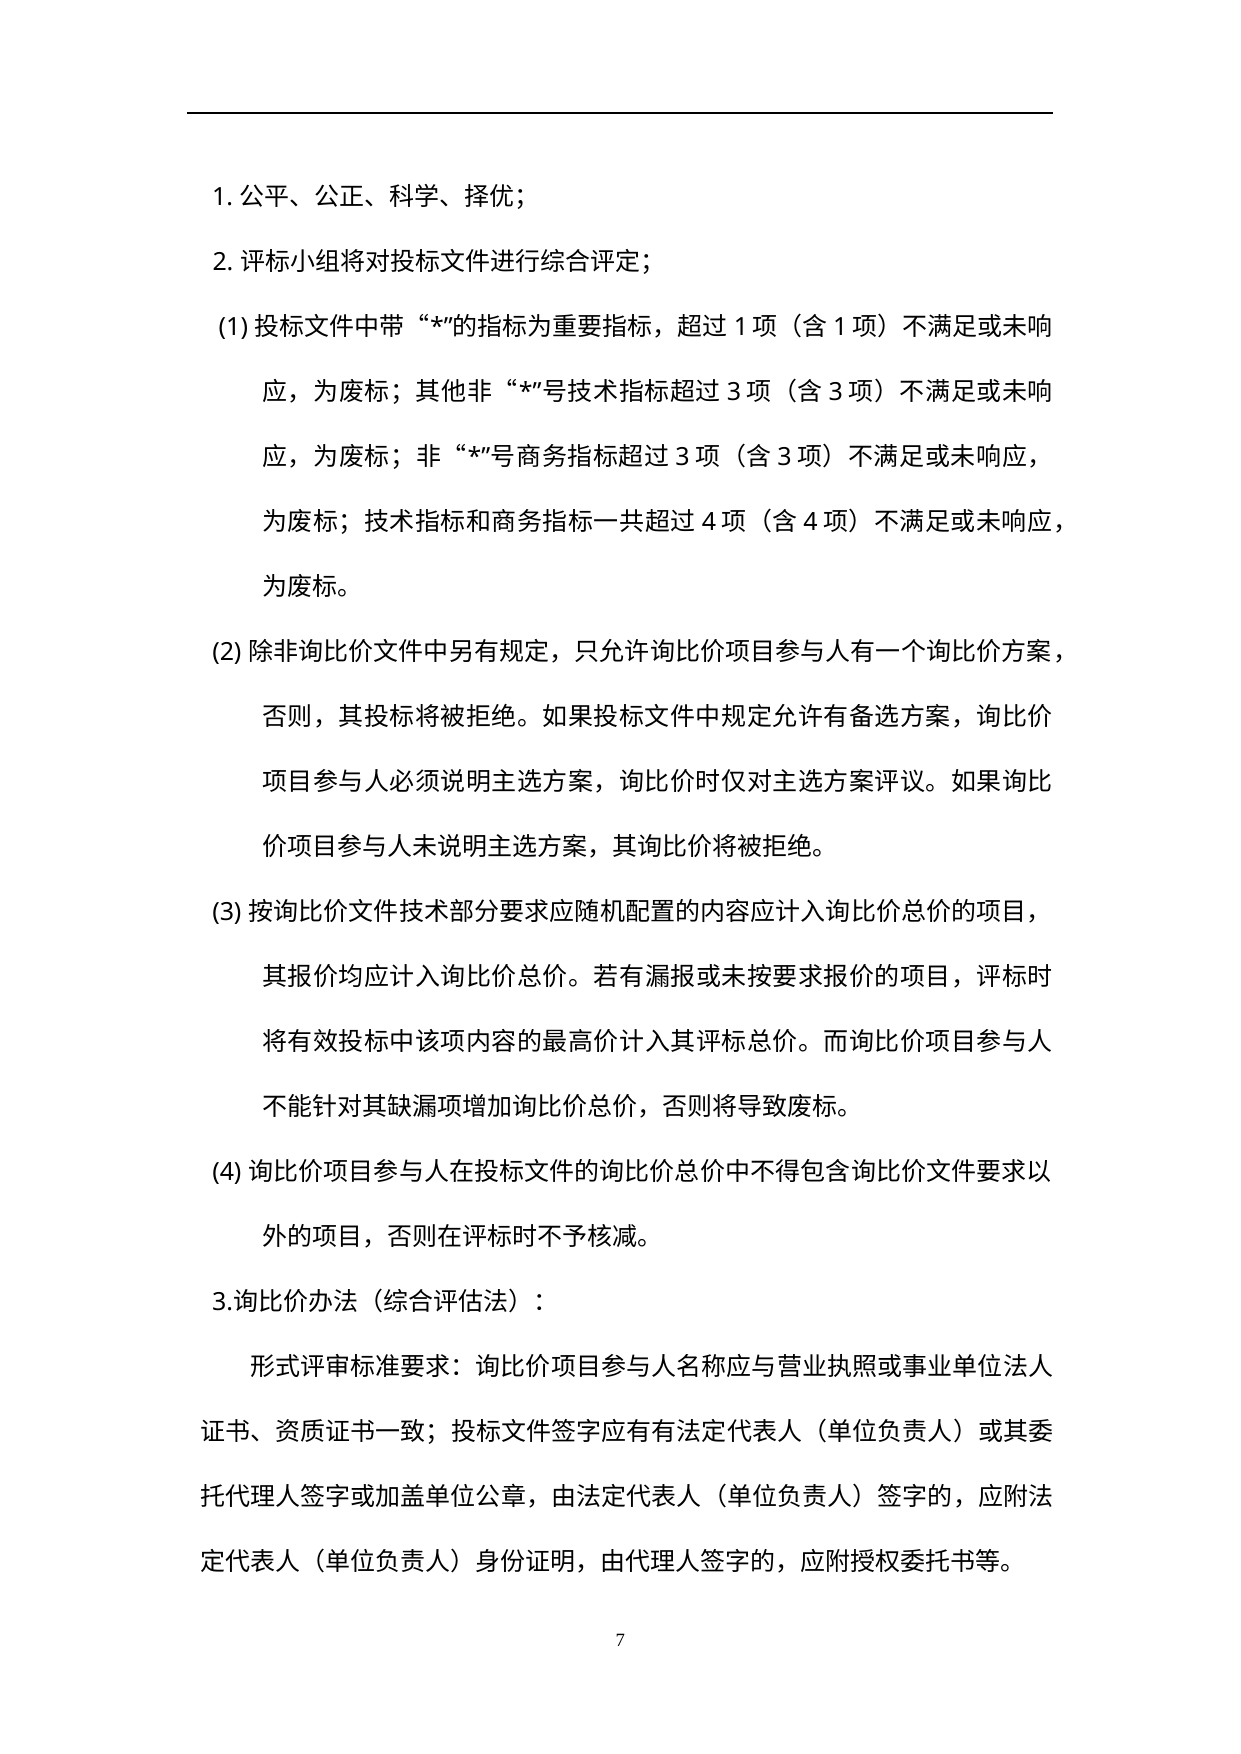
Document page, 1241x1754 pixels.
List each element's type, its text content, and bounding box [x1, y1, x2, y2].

text 1. 公平、公正、科学、择优； [212, 162, 1053, 227]
text (2) 除非询比价文件中另有规定，只允许询比价项目参与人有一个询比价方案，否则，其投标将被拒绝。如果投标文件中规定允许有备选方案，询比价项目参与人必须说明主选方案，询比价时仅对主选方案评议。如果询比价项目参与人未说明主选方案，其询比价将被拒绝。 [212, 617, 1053, 877]
text (3) 按询比价文件技术部分要求应随机配置的内容应计入询比价总价的项目，其报价均应计入询比价总价。若有漏报或未按要求报价的项目，评标时将有效投标中该项内容的最高价计入其评标总价。而询比价项目参与人不能针对其缺漏项增加询比价总价，否则将导致废标。 [212, 877, 1053, 1137]
text 2. 评标小组将对投标文件进行综合评定； [187, 227, 1053, 292]
text 3.询比价办法（综合评估法）： [212, 1267, 1053, 1332]
text (4) 询比价项目参与人在投标文件的询比价总价中不得包含询比价文件要求以外的项目，否则在评标时不予核减。 [212, 1137, 1053, 1267]
text (1) 投标文件中带“*”的指标为重要指标，超过1项（含1项）不满足或未响应，为废标；其他非“*”号技术指标超过3项（含3项）不满足或未响应，为废标；非“*”号商务指标超过3项（含3项）不满足或未响应，为废标；技术指标和商务指标一共超过4项（含4项）不满足或未响应，为废标。 [212, 292, 1053, 617]
text 形式评审标准要求：询比价项目参与人名称应与营业执照或事业单位法人证书、资质证书一致；投标文件签字应有有法定代表人（单位负责人）或其委托代理人签字或加盖单位公章，由法定代表人（单位负责人）签字的，应附法定代表人（单位负责人）身份证明，由代理人签字的，应附授权委托书等。 [200, 1332, 1053, 1592]
